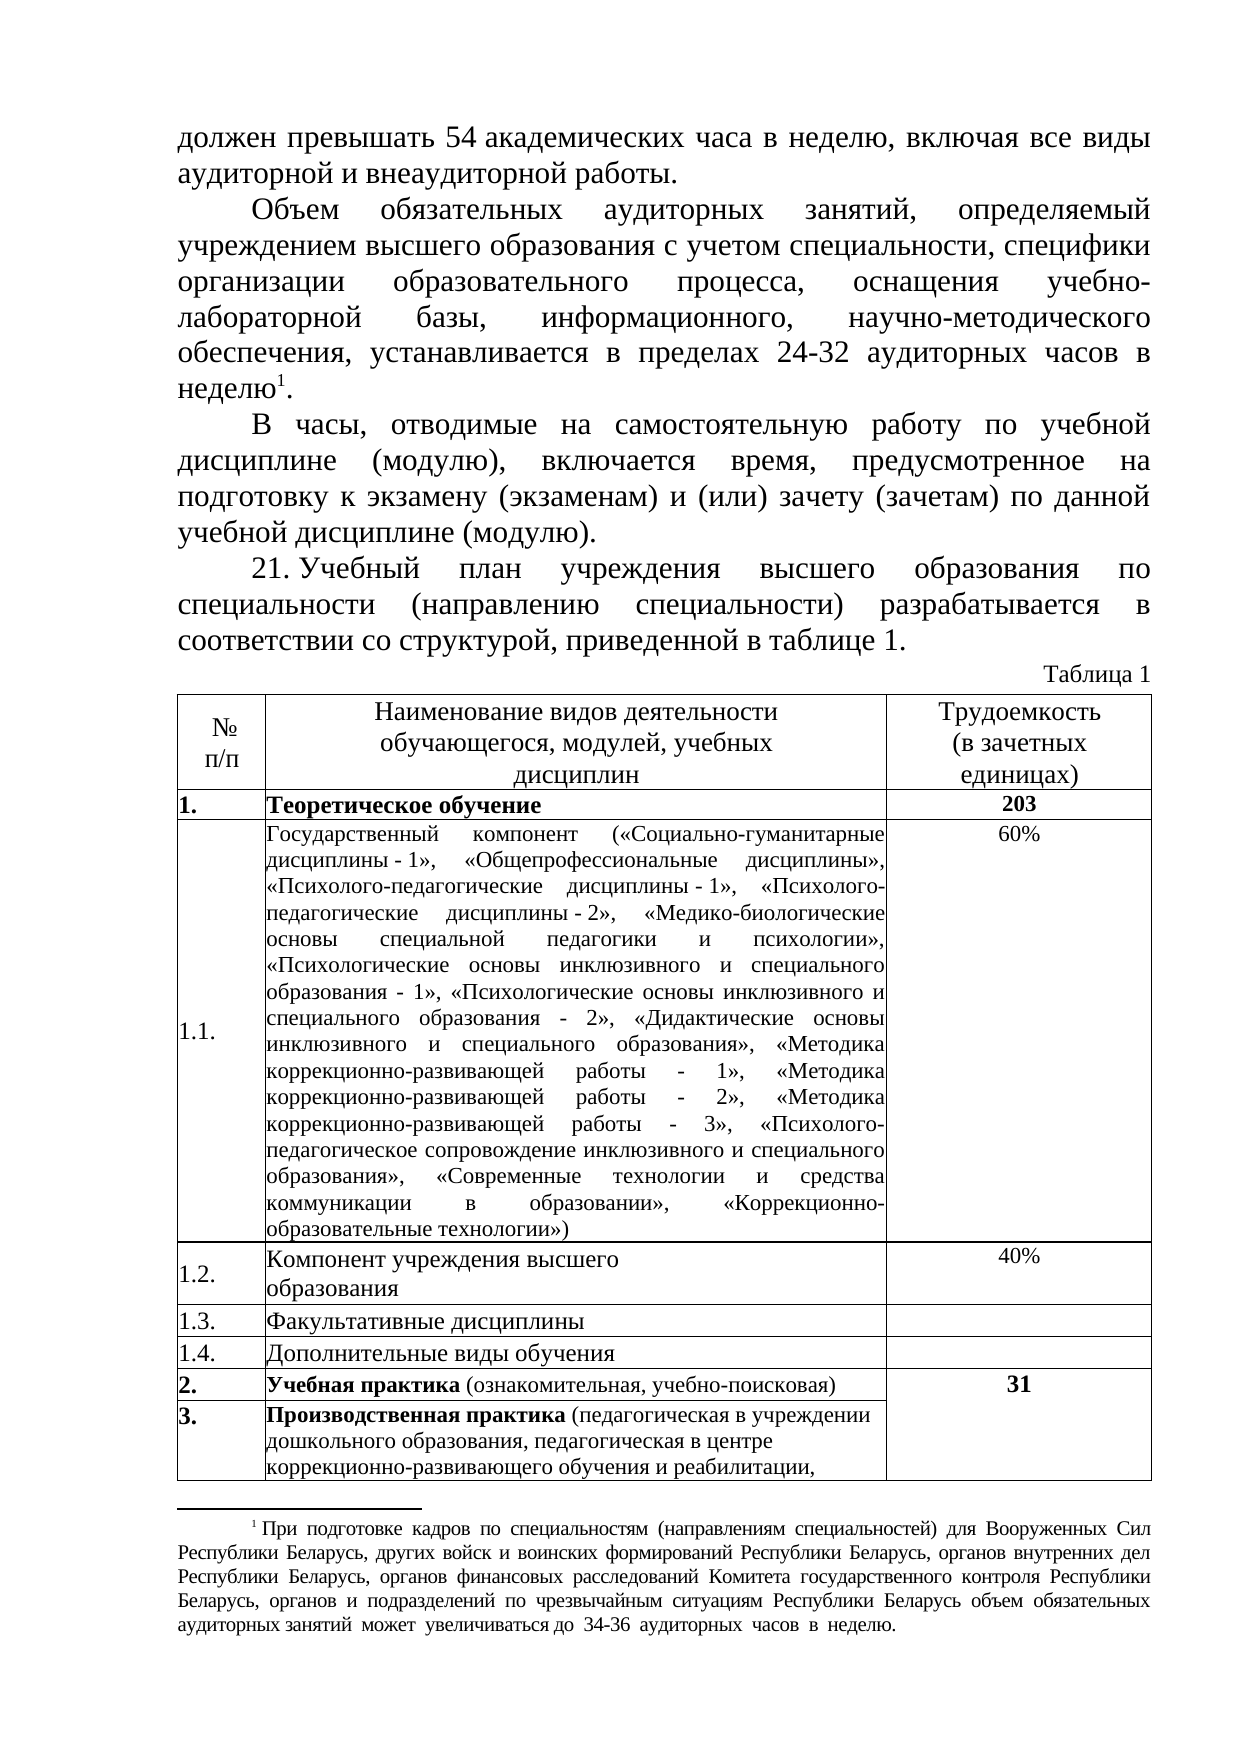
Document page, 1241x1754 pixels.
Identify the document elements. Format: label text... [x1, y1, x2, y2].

table_cell Теоретическое обучение [266, 790, 886, 819]
text 21. Учебный план учреждения высшего образования по специальности (направлению специальности) разрабатывается в соответствии со структурой, приведенной в таблице 1. [177, 549, 1152, 657]
text Таблица 1 [177, 659, 1151, 688]
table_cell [266, 1401, 886, 1480]
table_header Трудоемкость (в зачетных единицах) [887, 695, 1151, 789]
table_cell 203 [887, 790, 1151, 819]
table_cell 40% [887, 1243, 1151, 1304]
table_cell 31 [887, 1369, 1151, 1480]
table_cell 2. [178, 1369, 265, 1400]
table_cell [887, 1305, 1151, 1336]
table_cell Факультативные дисциплины [266, 1305, 886, 1336]
table_header № п/п [178, 695, 265, 789]
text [177, 118, 1152, 190]
table_cell Государственный компонент («Социально-гуманитарные дисциплины - 1», «Общепрофессиональные дисциплины», «Психолого-педагогические дисциплины - 1», «Психолого-педагогические дисциплины - 2», «Медико-биологические основы специальной педагогики и психологии», «Психологические основы инклюзивного и специального образования - 1», «Психологические основы инклюзивного и специального образования - 2», «Дидактические основы инклюзивного и специального образования», «Методика коррекционно-развивающей работы - 1», «Методика коррекционно-развивающей работы - 2», «Методика коррекционно-развивающей работы - 3», «Психолого-педагогическое сопровождение инклюзивного и специального образования», «Современные технологии и средства коммуникации в образовании», «Коррекционно-образовательные технологии») [266, 820, 886, 1241]
table_header Наименование видов деятельности обучающегося, модулей, учебных дисциплин [266, 695, 886, 789]
table_cell Компонент учреждения высшего образования [266, 1243, 886, 1304]
table_cell 60% [887, 820, 1151, 1241]
text Объем обязательных аудиторных занятий, определяемый учреждением высшего образования с учетом специальности, специфики организации образовательного процесса, оснащения учебно-лабораторной базы, информационного, научно-методического обеспечения, устанавливается в пределах 24-32 аудиторных часов в неделю. [177, 190, 1152, 406]
table_cell 1.3. [178, 1305, 265, 1336]
table_cell 1.2. [178, 1243, 265, 1304]
table_cell [887, 1337, 1151, 1368]
table_cell Учебная практика (ознакомительная, учебно-поисковая) [266, 1369, 886, 1400]
table_cell 1. [178, 790, 265, 819]
table_cell Дополнительные виды обучения [266, 1337, 886, 1368]
table_cell 1.4. [178, 1337, 265, 1368]
table_cell 1.1. [178, 820, 265, 1241]
table_cell 3. [178, 1401, 265, 1480]
text В часы, отводимые на самостоятельную работу по учебной дисциплине (модулю), включается время, предусмотренное на подготовку к экзамену (экзаменам) и (или) зачету (зачетам) по данной учебной дисциплине (модулю). [177, 406, 1152, 549]
